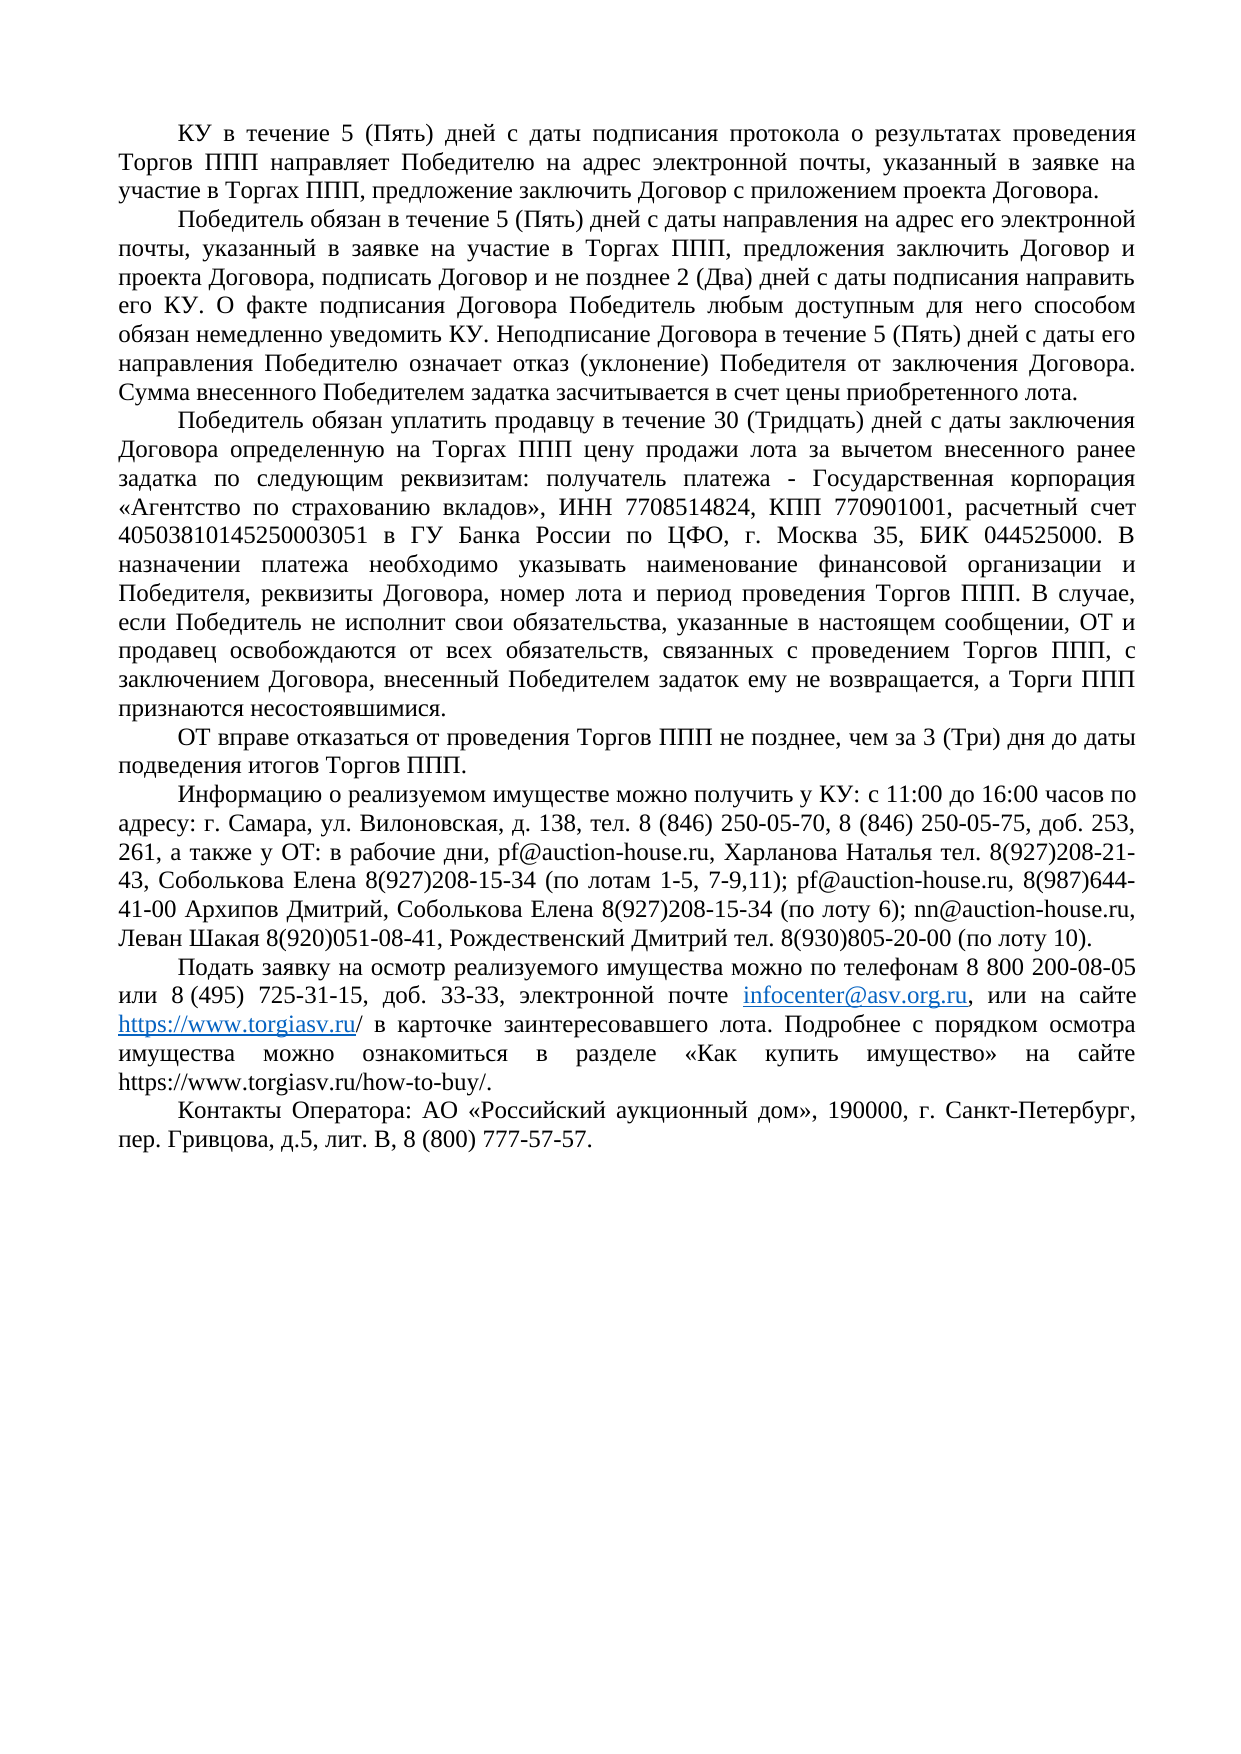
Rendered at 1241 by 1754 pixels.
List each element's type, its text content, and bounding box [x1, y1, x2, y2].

text Контакты Оператора: АО «Российский аукционный дом», 190000, г. Санкт-Петербург, пер. Гривцова, д.5, лит. В, 8 (800) 777-57-57. [118, 1096, 1137, 1153]
text ОТ вправе отказаться от проведения Торгов ППП не позднее, чем за 3 (Три) дня до даты подведения итогов Торгов ППП. [118, 722, 1137, 779]
text Информацию о реализуемом имуществе можно получить у КУ: с 11:00 до 16:00 часов по адресу: г. Самара, ул. Вилоновская, д. 138, тел. 8 (846) 250-05-70, 8 (846) 250-05-75, доб. 253, 261, а также у ОТ: в рабочие дни, pf@auction-house.ru, Харланова Наталья тел. 8(927)208-21-43, Соболькова Елена 8(927)208-15-34 (по лотам 1-5, 7-9,11); pf@auction-house.ru, 8(987)644-41-00 Архипов Дмитрий, Соболькова Елена 8(927)208-15-34 (по лоту 6); nn@auction-house.ru, Леван Шакая 8(920)051-08-41, Рождественский Дмитрий тел. 8(930)805-20-00 (по лоту 10). [118, 779, 1137, 952]
text Подать заявку на осмотр реализуемого имущества можно по телефонам 8 800 200-08-05 или 8 (495) 725-31-15, доб. 33-33, электронной почте infocenter@asv.org.ru, или на сайте https://www.torgiasv.ru/ в карточке заинтересовавшего лота. Подробнее с порядком осмотра имущества можно ознакомиться в разделе «Как купить имущество» на сайте https://www.torgiasv.ru/how-to-buy/. [118, 952, 1137, 1096]
text КУ в течение 5 (Пять) дней с даты подписания протокола о результатах проведения Торгов ППП направляет Победителю на адрес электронной почты, указанный в заявке на участие в Торгах ППП, предложение заключить Договор с приложением проекта Договора. [118, 118, 1137, 204]
text Победитель обязан в течение 5 (Пять) дней с даты направления на адрес его электронной почты, указанный в заявке на участие в Торгах ППП, предложения заключить Договор и проекта Договора, подписать Договор и не позднее 2 (Два) дней с даты подписания направить его КУ. О факте подписания Договора Победитель любым доступным для него способом обязан немедленно уведомить КУ. Неподписание Договора в течение 5 (Пять) дней с даты его направления Победителю означает отказ (уклонение) Победителя от заключения Договора. Сумма внесенного Победителем задатка засчитывается в счет цены приобретенного лота. [118, 204, 1137, 406]
text Победитель обязан уплатить продавцу в течение 30 (Тридцать) дней с даты заключения Договора определенную на Торгах ППП цену продажи лота за вычетом внесенного ранее задатка по следующим реквизитам: получатель платежа - Государственная корпорация «Агентство по страхованию вкладов», ИНН 7708514824, КПП 770901001, расчетный счет 40503810145250003051 в ГУ Банка России по ЦФО, г. Москва 35, БИК 044525000. В назначении платежа необходимо указывать наименование финансовой организации и Победителя, реквизиты Договора, номер лота и период проведения Торгов ППП. В случае, если Победитель не исполнит свои обязательства, указанные в настоящем сообщении, ОТ и продавец освобождаются от всех обязательств, связанных с проведением Торгов ППП, с заключением Договора, внесенный Победителем задаток ему не возвращается, а Торги ППП признаются несостоявшимися. [118, 406, 1137, 722]
